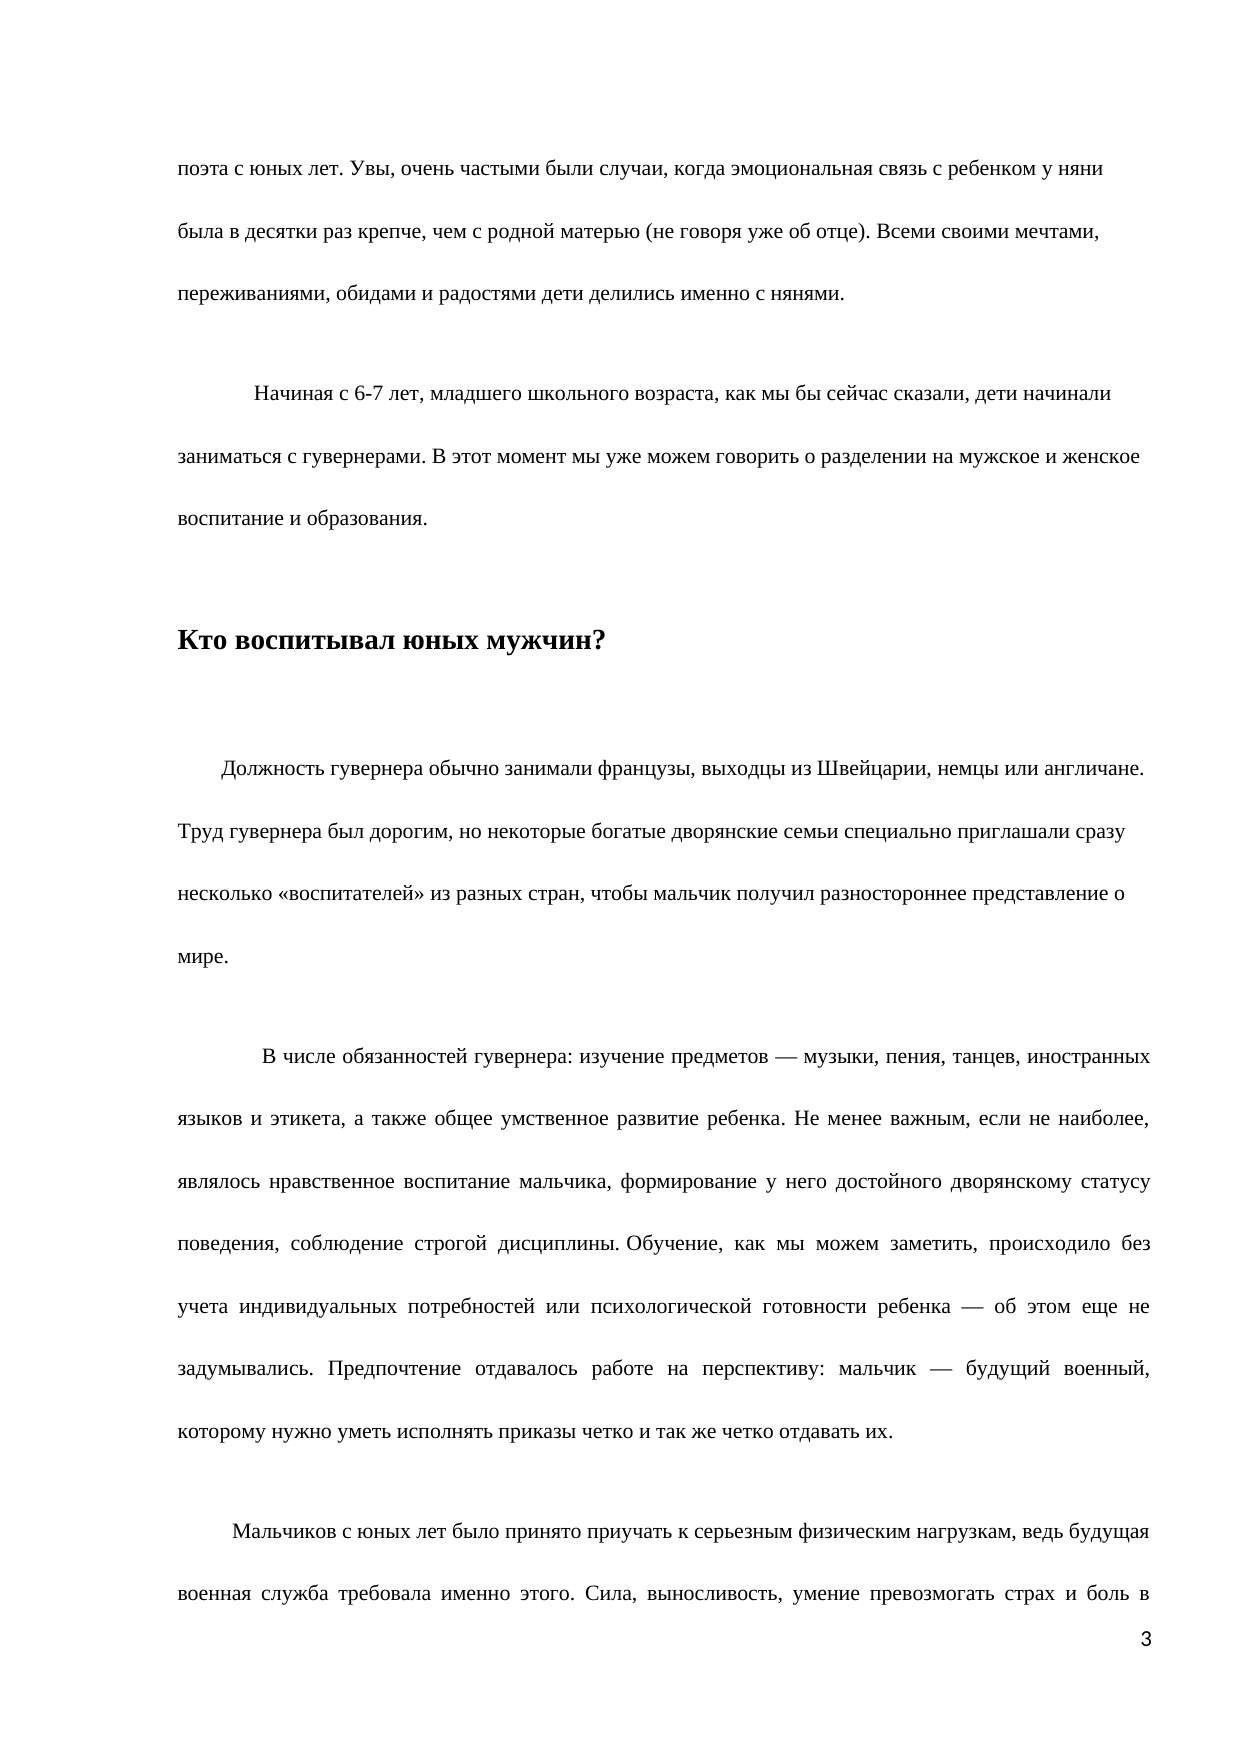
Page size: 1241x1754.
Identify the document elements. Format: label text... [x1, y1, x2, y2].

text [177, 118, 1152, 306]
text В числе обязанностей гувернера: изучение предметов — музыки, пения, танцев, иностранных языков и этикета, а также общее умственное развитие ребенка. Не менее важным, если не наиболее, являлось нравственное воспитание мальчика, формирование у него достойного дворянскому статусу поведения, соблюдение строгой дисциплины. Обучение, как мы можем заметить, происходило без учета индивидуальных потребностей или психологической готовности ребенка — об этом еще не задумывались. Предпочтение отдавалось работе на перспективу: мальчик — будущий военный, которому нужно уметь исполнять приказы четко и так же четко отдавать их. [177, 1006, 1152, 1443]
text Начиная с 6-7 лет, младшего школьного возраста, как мы бы сейчас сказали, дети начинали заниматься с гувернерами. В этот момент мы уже можем говорить о разделении на мужское и женское воспитание и образования. Кто воспитывал юных мужчин? Должность гувернера обычно занимали французы, выходцы из Швейцарии, немцы или англичане. Труд гувернера был дорогим, но некоторые богатые дворянские семьи специально приглашали сразу несколько «воспитателей» из разных стран, чтобы мальчик получил разностороннее представление о мире. [177, 343, 1152, 968]
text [177, 1481, 1152, 1606]
